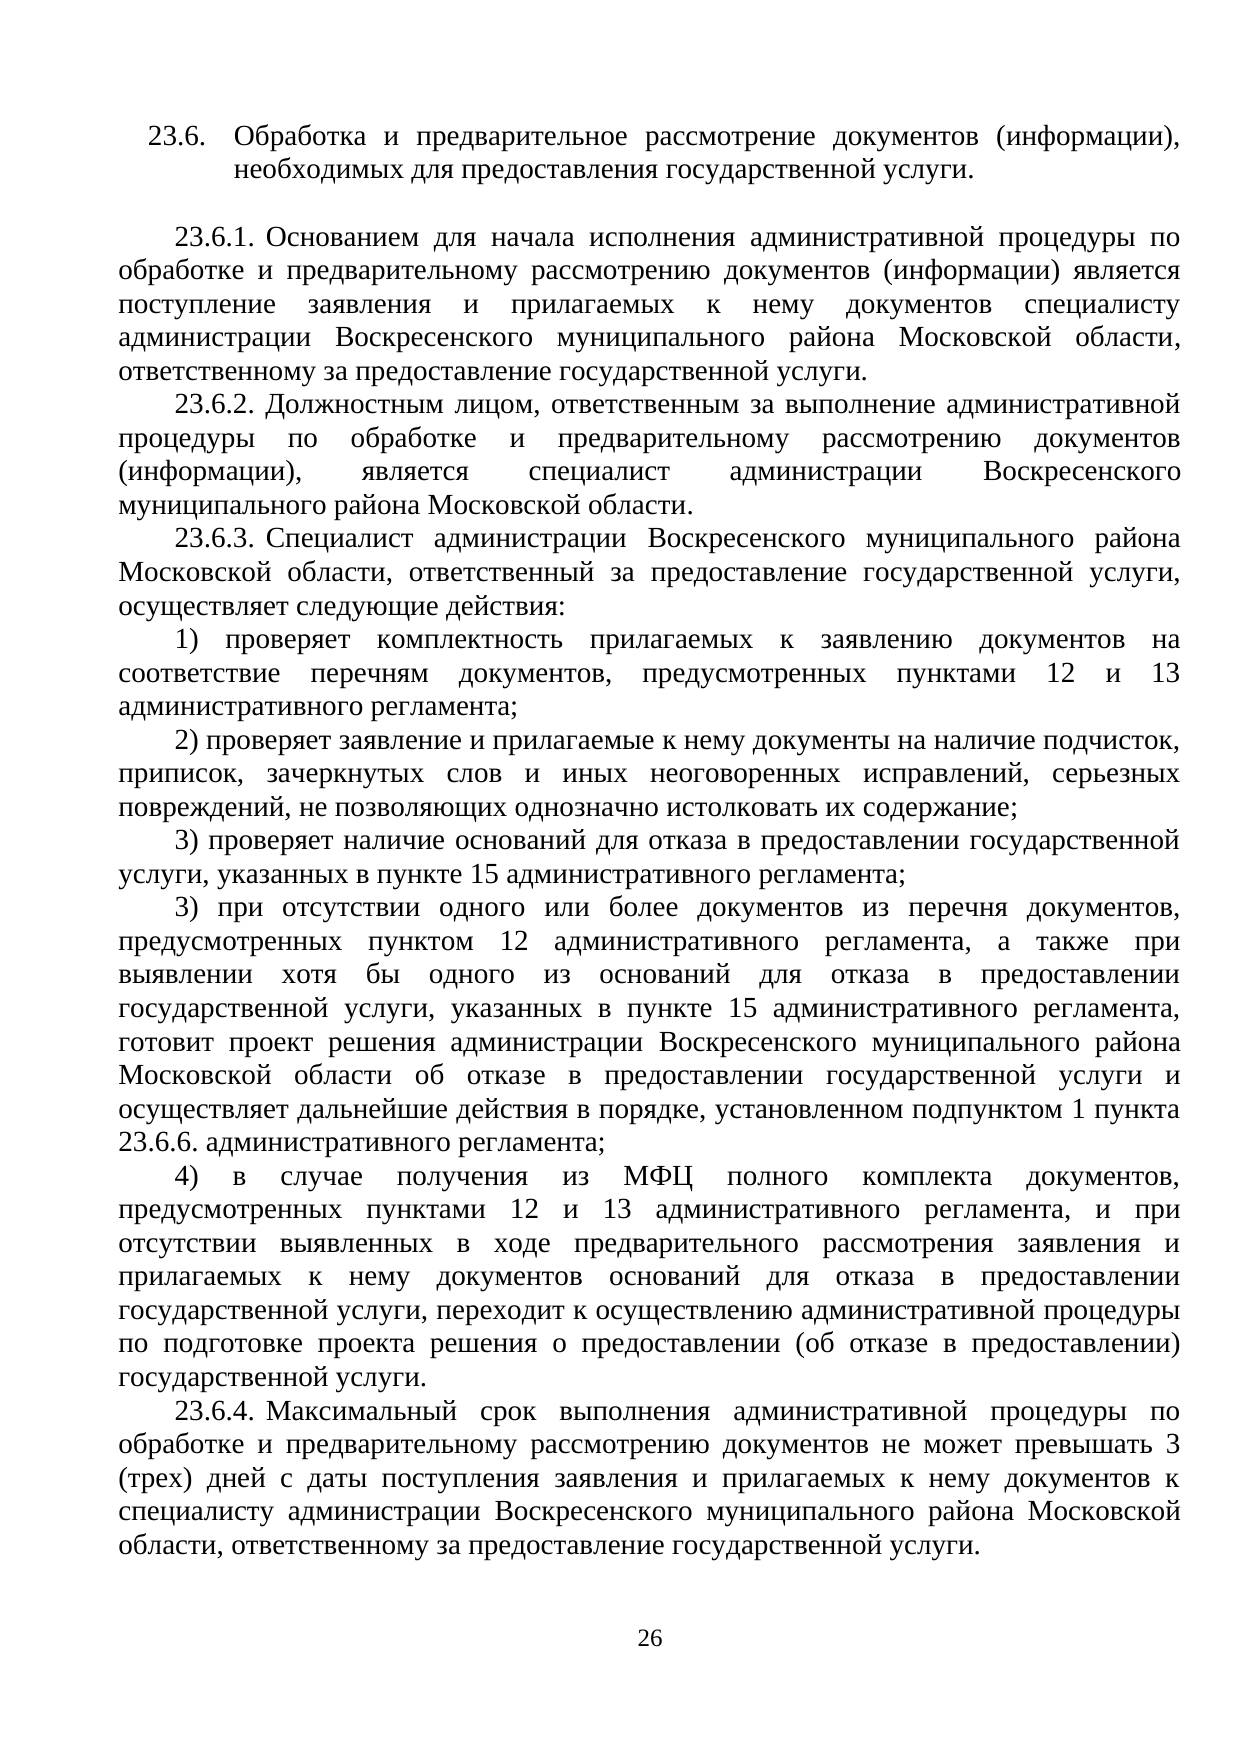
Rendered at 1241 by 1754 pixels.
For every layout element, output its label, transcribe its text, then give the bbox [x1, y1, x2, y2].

text 1) проверяет комплектность прилагаемых к заявлению документов на соответствие перечням документов, предусмотренных пунктами 12 и 13 административного регламента; [118, 621, 1181, 722]
text 23.6.2. Должностным лицом, ответственным за выполнение административной процедуры по обработке и предварительному рассмотрению документов (информации), является специалист администрации Воскресенского муниципального района Московской области. [118, 386, 1181, 521]
text 23.6.1. Основанием для начала исполнения административной процедуры по обработке и предварительному рассмотрению документов (информации) является поступление заявления и прилагаемых к нему документов специалисту администрации Воскресенского муниципального района Московской области, ответственному за предоставление государственной услуги. [118, 219, 1181, 386]
text 4) в случае получения из МФЦ полного комплекта документов, предусмотренных пунктами 12 и 13 административного регламента, и при отсутствии выявленных в ходе предварительного рассмотрения заявления и прилагаемых к нему документов оснований для отказа в предоставлении государственной услуги, переходит к осуществлению административной процедуры по подготовке проекта решения о предоставлении (об отказе в предоставлении) государственной услуги. [118, 1158, 1181, 1393]
text 3) проверяет наличие оснований для отказа в предоставлении государственной услуги, указанных в пункте 15 административного регламента; [118, 822, 1181, 889]
text 2) проверяет заявление и прилагаемые к нему документы на наличие подчисток, приписок, зачеркнутых слов и иных неоговоренных исправлений, серьезных повреждений, не позволяющих однозначно истолковать их содержание; [118, 722, 1181, 822]
list Обработка и предварительное рассмотрение документов (информации), необходимых для предоставления государственной услуги. [148, 118, 1181, 185]
text 3) при отсутствии одного или более документов из перечня документов, предусмотренных пунктом 12 административного регламента, а также при выявлении хотя бы одного из оснований для отказа в предоставлении государственной услуги, указанных в пункте 15 административного регламента, готовит проект решения администрации Воскресенского муниципального района Московской области об отказе в предоставлении государственной услуги и осуществляет дальнейшие действия в порядке, установленном подпунктом 1 пункта 23.6.6. административного регламента; [118, 889, 1181, 1158]
text 23.6.3. Специалист администрации Воскресенского муниципального района Московской области, ответственный за предоставление государственной услуги, осуществляет следующие действия: [118, 521, 1181, 621]
text 23.6.4. Максимальный срок выполнения административной процедуры по обработке и предварительному рассмотрению документов не может превышать 3 (трех) дней с даты поступления заявления и прилагаемых к нему документов к специалисту администрации Воскресенского муниципального района Московской области, ответственному за предоставление государственной услуги. [118, 1393, 1181, 1560]
